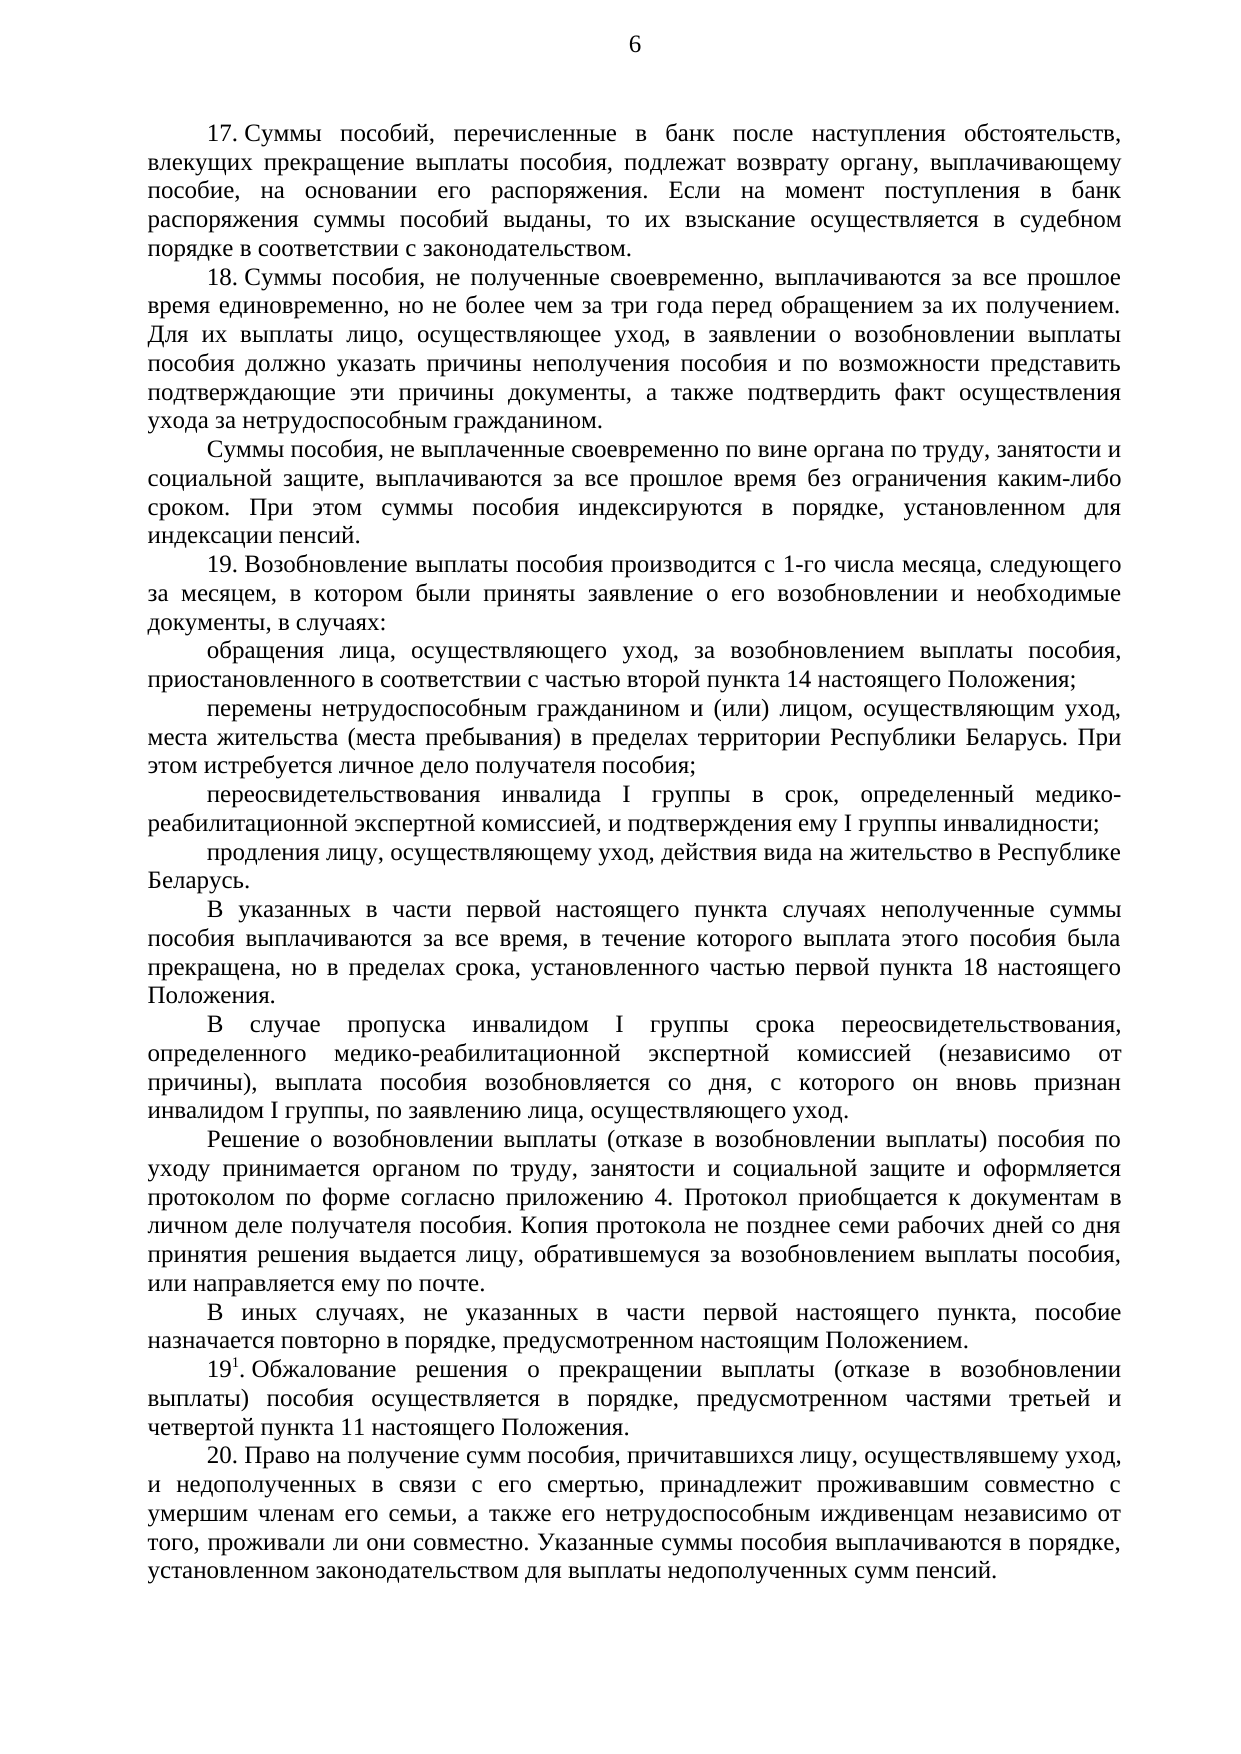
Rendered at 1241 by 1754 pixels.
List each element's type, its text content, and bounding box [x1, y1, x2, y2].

text 18. Суммы пособия, не полученные своевременно, выплачиваются за все прошлое время единовременно, но не более чем за три года перед обращением за их получением. Для их выплаты лицо, осуществляющее уход, в заявлении о возобновлении выплаты пособия должно указать причины неполучения пособия и по возможности представить подтверждающие эти причины документы, а также подтвердить факт осуществления ухода за нетрудоспособным гражданином. [147, 262, 1122, 434]
text 20. Право на получение сумм пособия, причитавшихся лицу, осуществлявшему уход, и недополученных в связи с его смертью, принадлежит проживавшим совместно с умершим членам его семьи, а также его нетрудоспособным иждивенцам независимо от того, проживали ли они совместно. Указанные суммы пособия выплачиваются в порядке, установленном законодательством для выплаты недополученных сумм пенсий. [147, 1441, 1122, 1584]
text перемены нетрудоспособным гражданином и (или) лицом, осуществляющим уход, места жительства (места пребывания) в пределах территории Республики Беларусь. При этом истребуется личное дело получателя пособия; [147, 693, 1122, 779]
text В указанных в части первой настоящего пункта случаях неполученные суммы пособия выплачиваются за все время, в течение которого выплата этого пособия была прекращена, но в пределах срока, установленного частью первой пункта 18 настоящего Положения. [147, 894, 1122, 1009]
text В иных случаях, не указанных в части первой настоящего пункта, пособие назначается повторно в порядке, предусмотренном настоящим Положением. [147, 1297, 1122, 1354]
text В случае пропуска инвалидом I группы срока переосвидетельствования, определенного медико-реабилитационной экспертной комиссией (независимо от причины), выплата пособия возобновляется со дня, с которого он вновь признан инвалидом I группы, по заявлению лица, осуществляющего уход. [147, 1009, 1122, 1124]
text 191. Обжалование решения о прекращении выплаты (отказе в возобновлении выплаты) пособия осуществляется в порядке, предусмотренном частями третьей и четвертой пункта 11 настоящего Положения. [147, 1354, 1122, 1441]
text 17. Суммы пособий, перечисленные в банк после наступления обстоятельств, влекущих прекращение выплаты пособия, подлежат возврату органу, выплачивающему пособие, на основании его распоряжения. Если на момент поступления в банк распоряжения суммы пособий выданы, то их взыскание осуществляется в судебном порядке в соответствии с законодательством. [147, 118, 1122, 262]
text переосвидетельствования инвалида I группы в срок, определенный медико-реабилитационной экспертной комиссией, и подтверждения ему I группы инвалидности; [147, 779, 1122, 837]
text Суммы пособия, не выплаченные своевременно по вине органа по труду, занятости и социальной защите, выплачиваются за все прошлое время без ограничения каким-либо сроком. При этом суммы пособия индексируются в порядке, установленном для индексации пенсий. [147, 434, 1122, 549]
text 19. Возобновление выплаты пособия производится с 1-го числа месяца, следующего за месяцем, в котором были приняты заявление о его возобновлении и необходимые документы, в случаях: [147, 549, 1122, 636]
text обращения лица, осуществляющего уход, за возобновлением выплаты пособия, приостановленного в соответствии с частью второй пункта 14 настоящего Положения; [147, 636, 1122, 693]
text Решение о возобновлении выплаты (отказе в возобновлении выплаты) пособия по уходу принимается органом по труду, занятости и социальной защите и оформляется протоколом по форме согласно приложению 4. Протокол приобщается к документам в личном деле получателя пособия. Копия протокола не позднее семи рабочих дней со дня принятия решения выдается лицу, обратившемуся за возобновлением выплаты пособия, или направляется ему по почте. [147, 1124, 1122, 1297]
text продления лицу, осуществляющему уход, действия вида на жительство в Республике Беларусь. [147, 837, 1122, 894]
